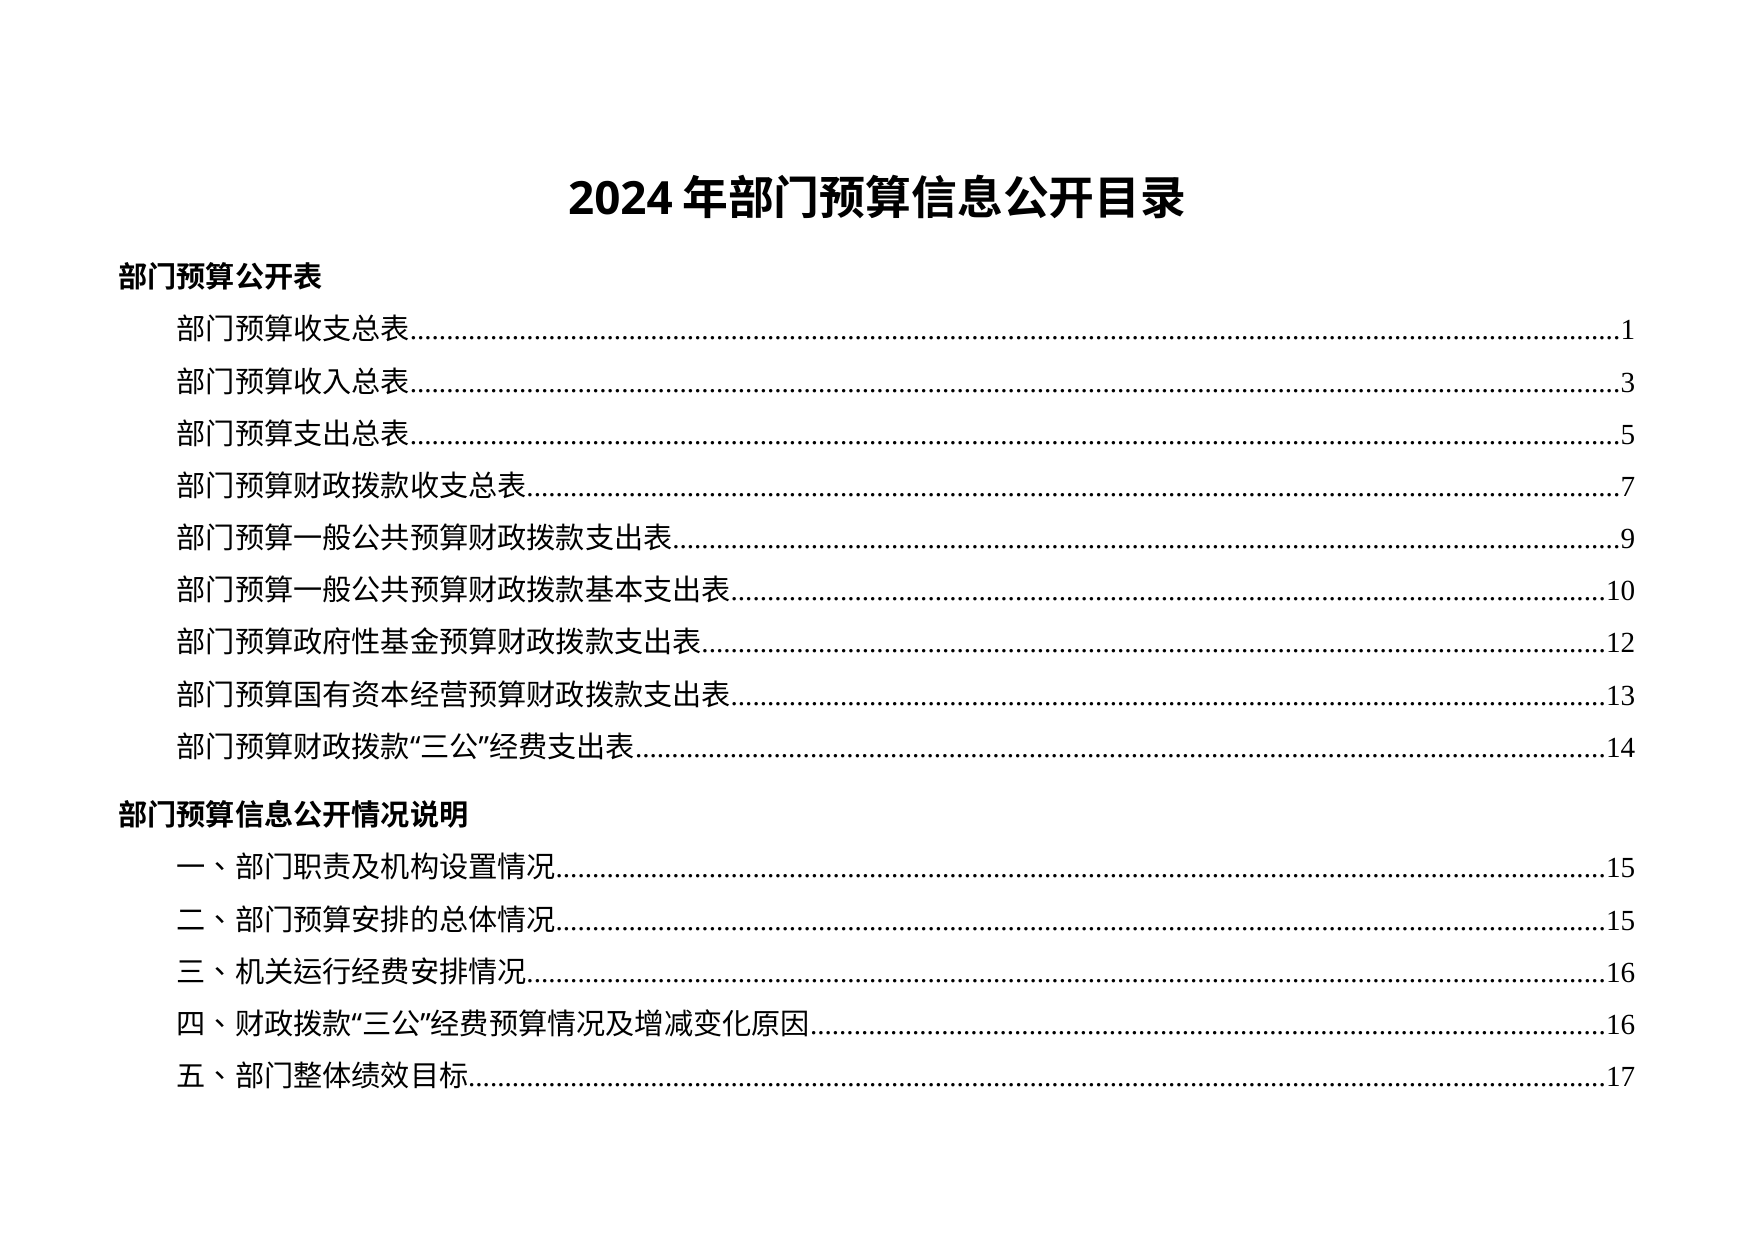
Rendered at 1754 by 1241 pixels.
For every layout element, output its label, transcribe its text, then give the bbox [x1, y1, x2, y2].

text 一、部门职责及机构设置情况 15 [118, 847, 1636, 886]
text 二、部门预算安排的总体情况 15 [118, 899, 1636, 939]
text 部门预算一般公共预算财政拨款支出表 9 [118, 517, 1636, 557]
text 部门预算收支总表 1 [118, 309, 1636, 348]
text 部门预算一般公共预算财政拨款基本支出表 10 [118, 569, 1636, 609]
text 部门预算财政拨款“三公”经费支出表 14 [118, 726, 1636, 766]
text 部门预算收入总表 3 [118, 361, 1636, 401]
text 部门预算国有资本经营预算财政拨款支出表 13 [118, 674, 1636, 714]
text 部门预算信息公开情况说明 [118, 794, 1636, 834]
text 部门预算支出总表 5 [118, 413, 1636, 453]
text 四、财政拨款“三公”经费预算情况及增减变化原因 16 [118, 1003, 1636, 1043]
text 部门预算公开表 [118, 256, 1636, 296]
text 2024年部门预算信息公开目录 [118, 165, 1636, 228]
text 三、机关运行经费安排情况 16 [118, 951, 1636, 991]
text 部门预算政府性基金预算财政拨款支出表 12 [118, 622, 1636, 661]
text 部门预算财政拨款收支总表 7 [118, 465, 1636, 505]
text 五、部门整体绩效目标 17 [118, 1056, 1636, 1095]
